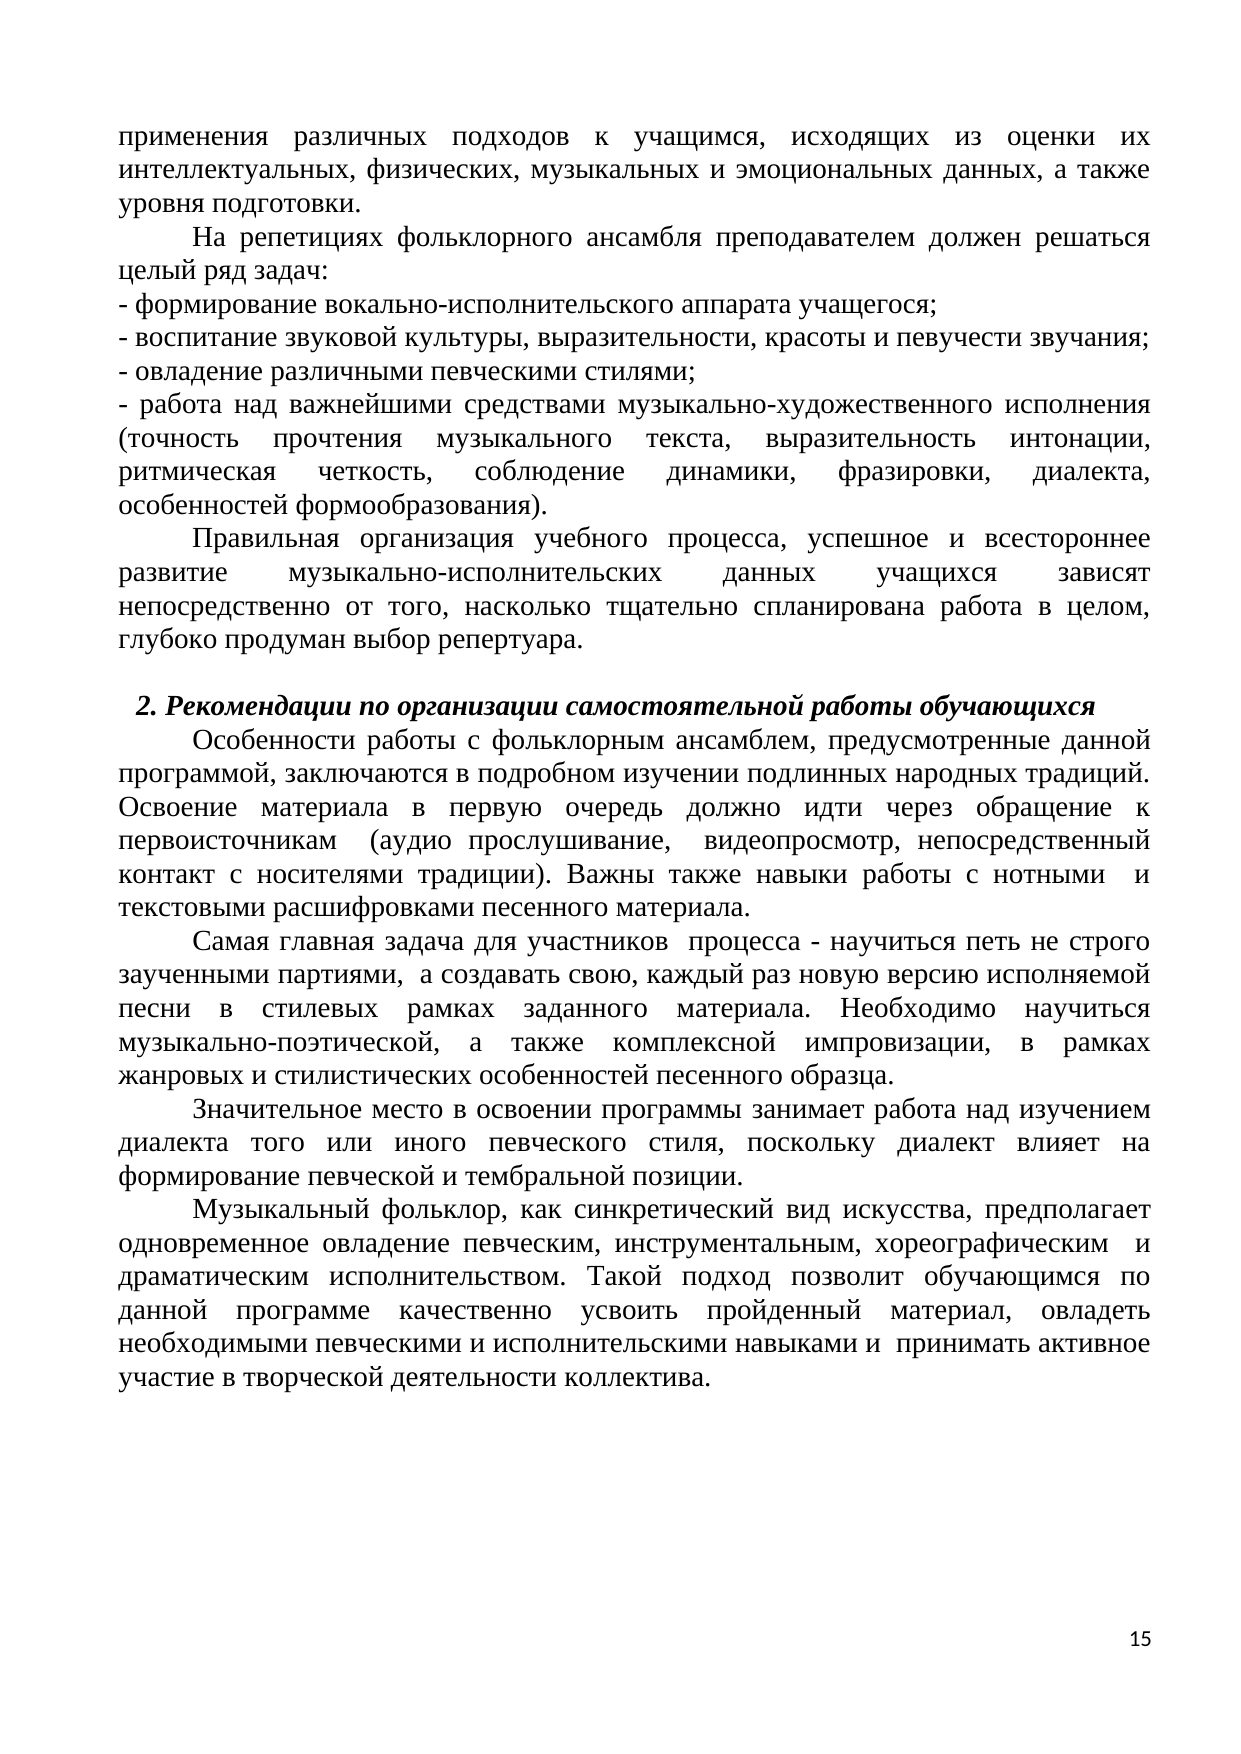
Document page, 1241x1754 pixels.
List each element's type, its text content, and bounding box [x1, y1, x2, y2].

text 2. Рекомендации по организации самостоятельной работы обучающихся [81, 688, 1152, 722]
text Особенности работы с фольклорным ансамблем, предусмотренные данной программой, заключаются в подробном изучении подлинных народных традиций. Освоение материала в первую очередь должно идти через обращение к первоисточникам (аудио прослушивание, видеопросмотр, непосредственный контакт с носителями традиции). Важны также навыки работы с нотными и текстовыми расшифровками песенного материала. [118, 722, 1152, 923]
text - воспитание звуковой культуры, выразительности, красоты и певучести звучания; [118, 319, 1152, 353]
text - формирование вокально-исполнительского аппарата учащегося; [118, 286, 1152, 319]
text - работа над важнейшими средствами музыкально-художественного исполнения (точность прочтения музыкального текста, выразительность интонации, ритмическая четкость, соблюдение динамики, фразировки, диалекта, особенностей формообразования). [118, 386, 1152, 521]
text На репетициях фольклорного ансамбля преподавателем должен решаться целый ряд задач: [118, 219, 1152, 286]
text Значительное место в освоении программы занимает работа над изучением диалекта того или иного певческого стиля, поскольку диалект влияет на формирование певческой и тембральной позиции. [118, 1091, 1152, 1191]
text Правильная организация учебного процесса, успешное и всестороннее развитие музыкально-исполнительских данных учащихся зависят непосредственно от того, насколько тщательно спланирована работа в целом, глубоко продуман выбор репертуара. [118, 521, 1152, 655]
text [118, 118, 1152, 219]
text Музыкальный фольклор, как синкретический вид искусства, предполагает одновременное овладение певческим, инструментальным, хореографическим и драматическим исполнительством. Такой подход позволит обучающимся по данной программе качественно усвоить пройденный материал, овладеть необходимыми певческими и исполнительскими навыками и принимать активное участие в творческой деятельности коллектива. [118, 1191, 1152, 1393]
text Самая главная задача для участников процесса - научиться петь не строго заученными партиями, а создавать свою, каждый раз новую версию исполняемой песни в стилевых рамках заданного материала. Необходимо научиться музыкально-поэтической, а также комплексной импровизации, в рамках жанровых и стилистических особенностей песенного образца. [118, 923, 1152, 1091]
text - овладение различными певческими стилями; [118, 353, 1152, 386]
